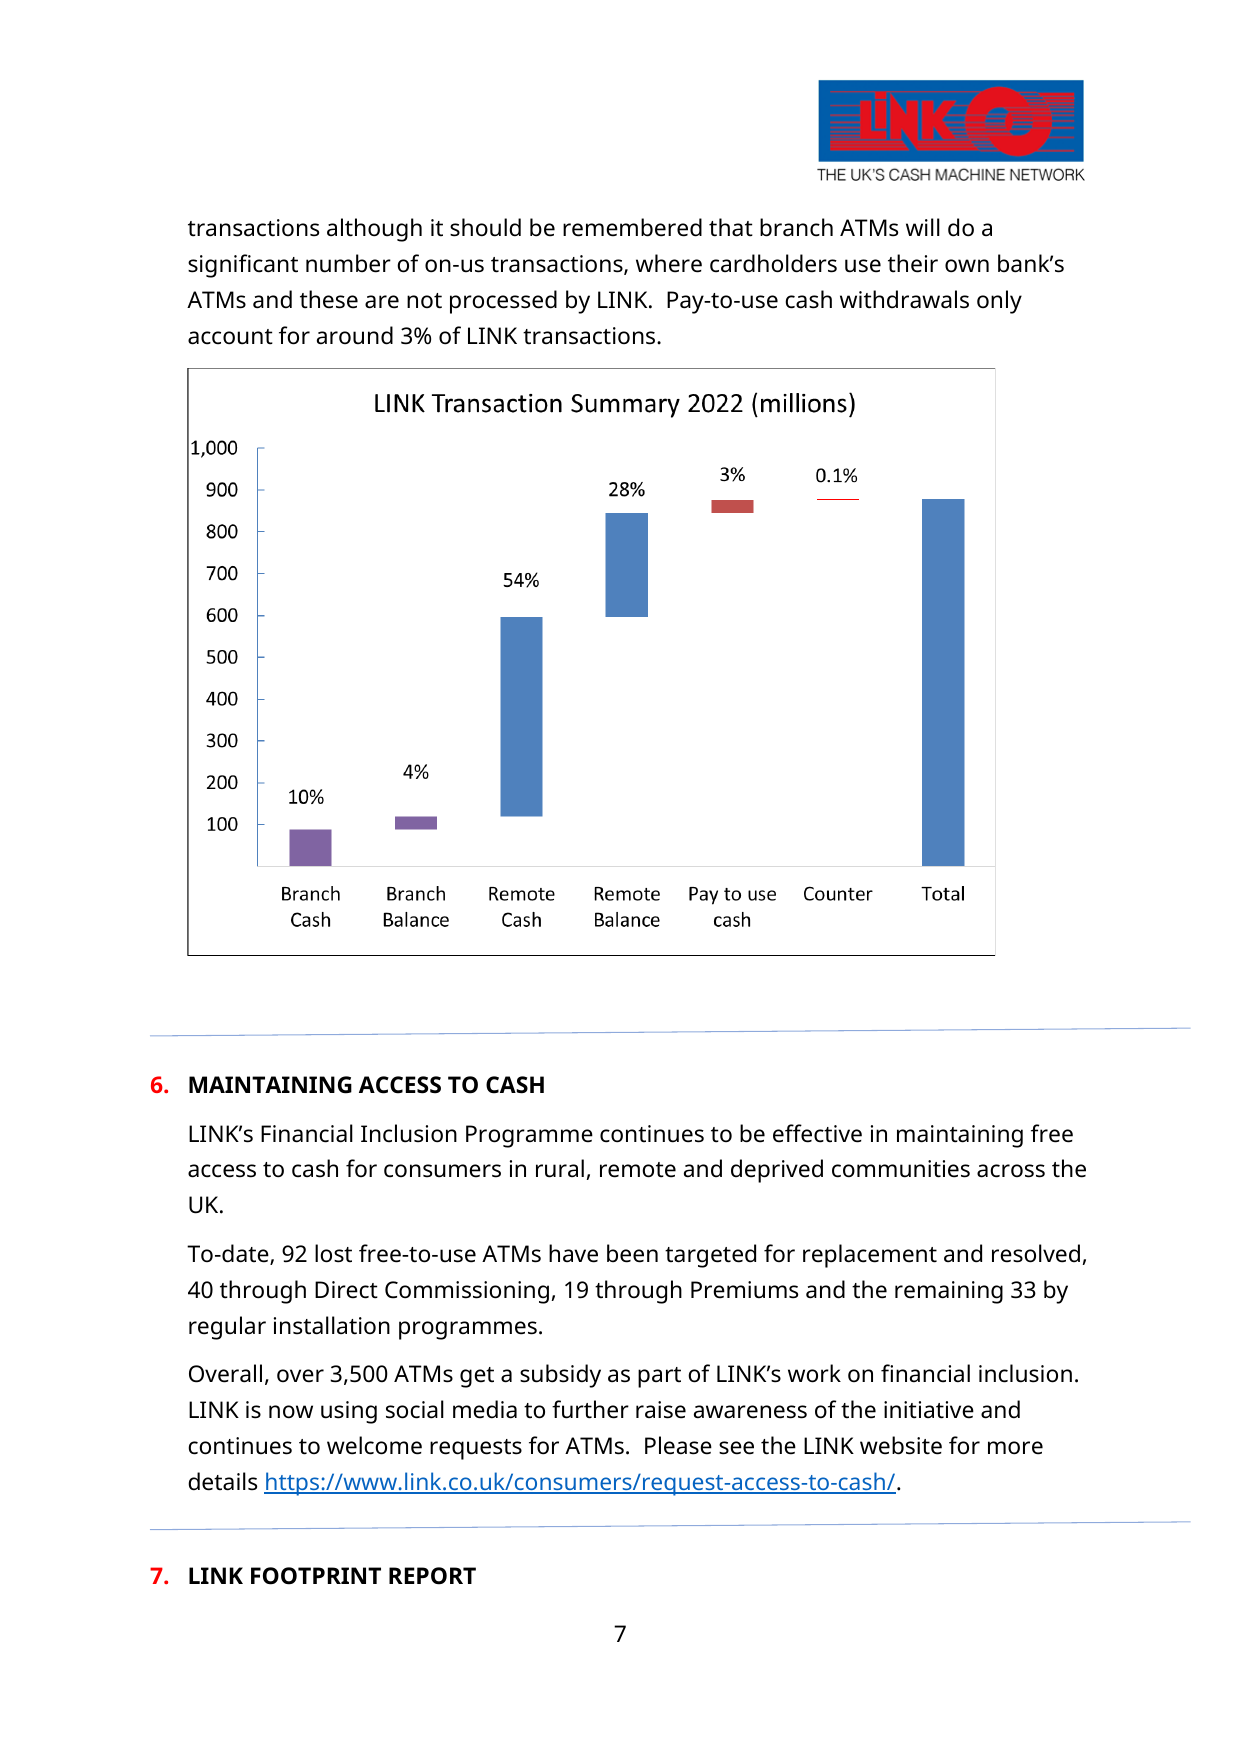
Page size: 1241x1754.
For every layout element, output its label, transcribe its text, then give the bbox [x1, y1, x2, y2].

picture [187, 368, 996, 956]
list LINK FOOTPRINT REPORT [150, 1559, 1090, 1591]
text LINK’s Financial Inclusion Programme continues to be effective in maintaining free access to cash for consumers in rural, remote and deprived communities across the UK. [187, 1117, 1090, 1221]
list MAINTAINING ACCESS TO CASH [150, 1069, 1090, 1100]
picture [810, 73, 1091, 184]
text Overall, over 3,500 ATMs get a subsidy as part of LINK’s work on financial inclusion. LINK is now using social media to further raise awareness of the initiative and continues to welcome requests for ATMs. Please see the LINK website for more details https://www.link.co.uk/consumers/request-access-to-cash/. [187, 1358, 1090, 1497]
text To-date, 92 lost free-to-use ATMs have been targeted for replacement and resolved, 40 through Direct Commissioning, 19 through Premiums and the remaining 33 by regular installation programmes. [187, 1238, 1090, 1341]
